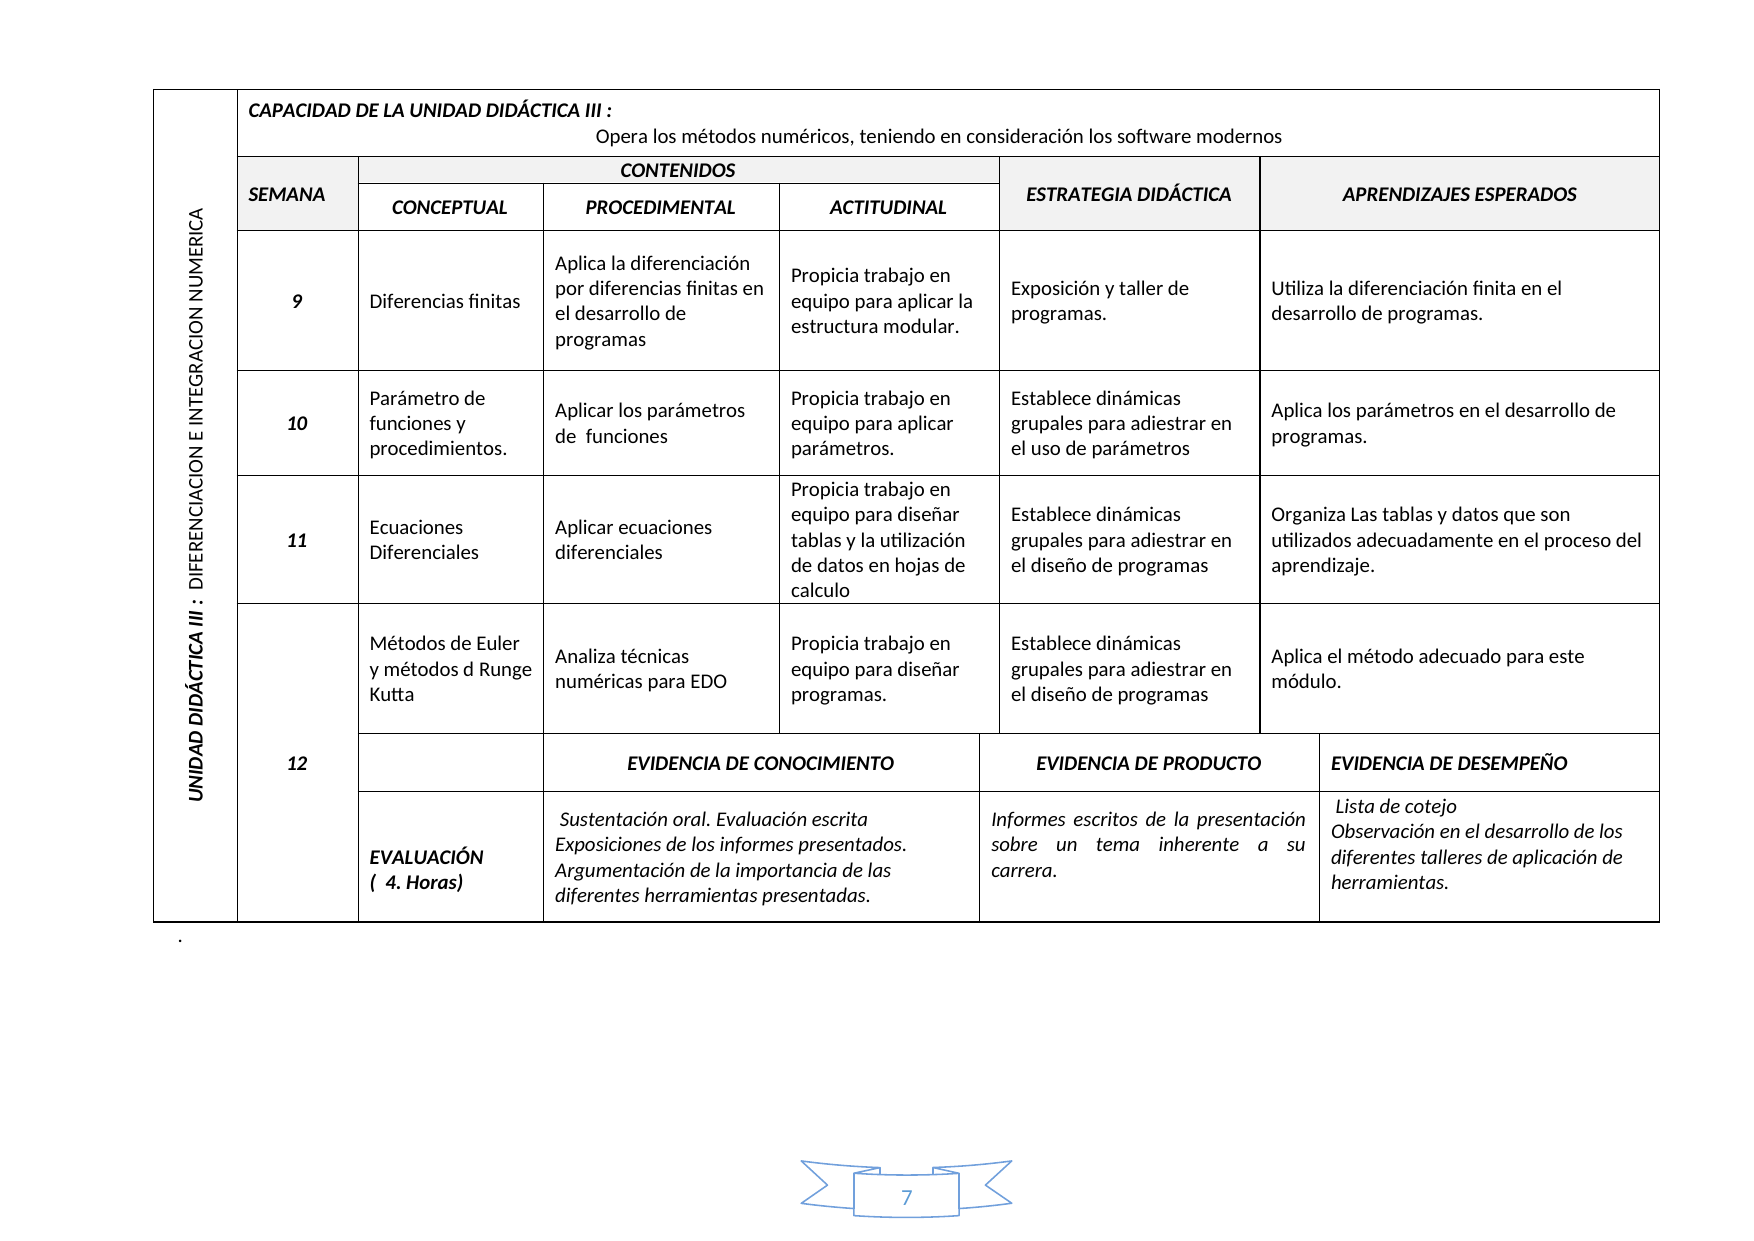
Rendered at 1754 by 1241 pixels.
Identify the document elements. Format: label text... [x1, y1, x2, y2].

table_cell Establece dinámicas grupales para adiestrar en el diseño de programas [1000, 476, 1259, 603]
table_cell Establece dinámicas grupales para adiestrar en el uso de parámetros [1000, 371, 1259, 475]
table_cell ESTRATEGIA DIDÁCTICA [1000, 157, 1259, 230]
table_cell Aplica la diferenciación por diferencias finitas en el desarrollo de programas [544, 231, 779, 370]
table_header CAPACIDAD DE LA UNIDAD DIDÁCTICA III : Opera los métodos numéricos, teniendo en consideración los software modernos [238, 90, 1659, 156]
table_cell Aplica los parámetros en el desarrollo de programas. [1261, 371, 1659, 475]
table_cell Establece dinámicas grupales para adiestrar en el diseño de programas [1000, 604, 1259, 733]
table_cell PROCEDIMENTAL [544, 184, 779, 230]
table_cell APRENDIZAJES ESPERADOS [1261, 157, 1659, 230]
table_cell Lista de cotejo Observación en el desarrollo de los diferentes talleres de aplicación de herramientas. [1320, 792, 1659, 921]
table_cell CONCEPTUAL [359, 184, 543, 230]
table_cell Ecuaciones Diferenciales [359, 476, 543, 603]
table_cell EVIDENCIA DE CONOCIMIENTO [544, 734, 979, 791]
table_cell 9 [238, 231, 358, 370]
table_cell SEMANA [238, 157, 358, 230]
table_cell 11 [238, 476, 358, 603]
table_cell Utiliza la diferenciación finita en el desarrollo de programas. [1261, 231, 1659, 370]
table_cell Parámetro de funciones y procedimientos. [359, 371, 543, 475]
table_cell Aplicar ecuaciones diferenciales [544, 476, 779, 603]
table_cell Aplicar los parámetros de funciones [544, 371, 779, 475]
table_cell Exposición y taller de programas. [1000, 231, 1259, 370]
table_cell Propicia trabajo en equipo para diseñar tablas y la utilización de datos en hojas de calculo [780, 476, 999, 603]
table_header UNIDAD DIDÁCTICA III : DIFERENCIACION E INTEGRACION NUMERICA [154, 90, 237, 921]
table_cell Métodos de Euler y métodos d Runge Kutta [359, 604, 543, 733]
table_cell Aplica el método adecuado para este módulo. [1261, 604, 1659, 733]
table_cell Organiza Las tablas y datos que son utilizados adecuadamente en el proceso del aprendizaje. [1261, 476, 1659, 603]
table_cell ACTITUDINAL [780, 184, 999, 230]
table_cell EVALUACIÓN ( 4. Horas) [359, 792, 543, 921]
table_cell Informes escritos de la presentación sobre un tema inherente a su carrera. [980, 792, 1319, 921]
table_cell EVIDENCIA DE PRODUCTO [980, 734, 1319, 791]
table_cell Propicia trabajo en equipo para aplicar parámetros. [780, 371, 999, 475]
table_cell 12 [238, 604, 358, 921]
text . [177, 923, 1636, 948]
table_cell Diferencias finitas [359, 231, 543, 370]
table_cell Analiza técnicas numéricas para EDO [544, 604, 779, 733]
table_cell 10 [238, 371, 358, 475]
table_cell CONTENIDOS [359, 157, 999, 182]
table_cell [359, 734, 543, 791]
table_cell Sustentación oral. Evaluación escrita Exposiciones de los informes presentados. Argumentación de la importancia de las diferentes herramientas presentadas. [544, 792, 979, 921]
table_cell Propicia trabajo en equipo para aplicar la estructura modular. [780, 231, 999, 370]
table_cell Propicia trabajo en equipo para diseñar programas. [780, 604, 999, 733]
table_cell EVIDENCIA DE DESEMPEÑO [1320, 734, 1659, 791]
